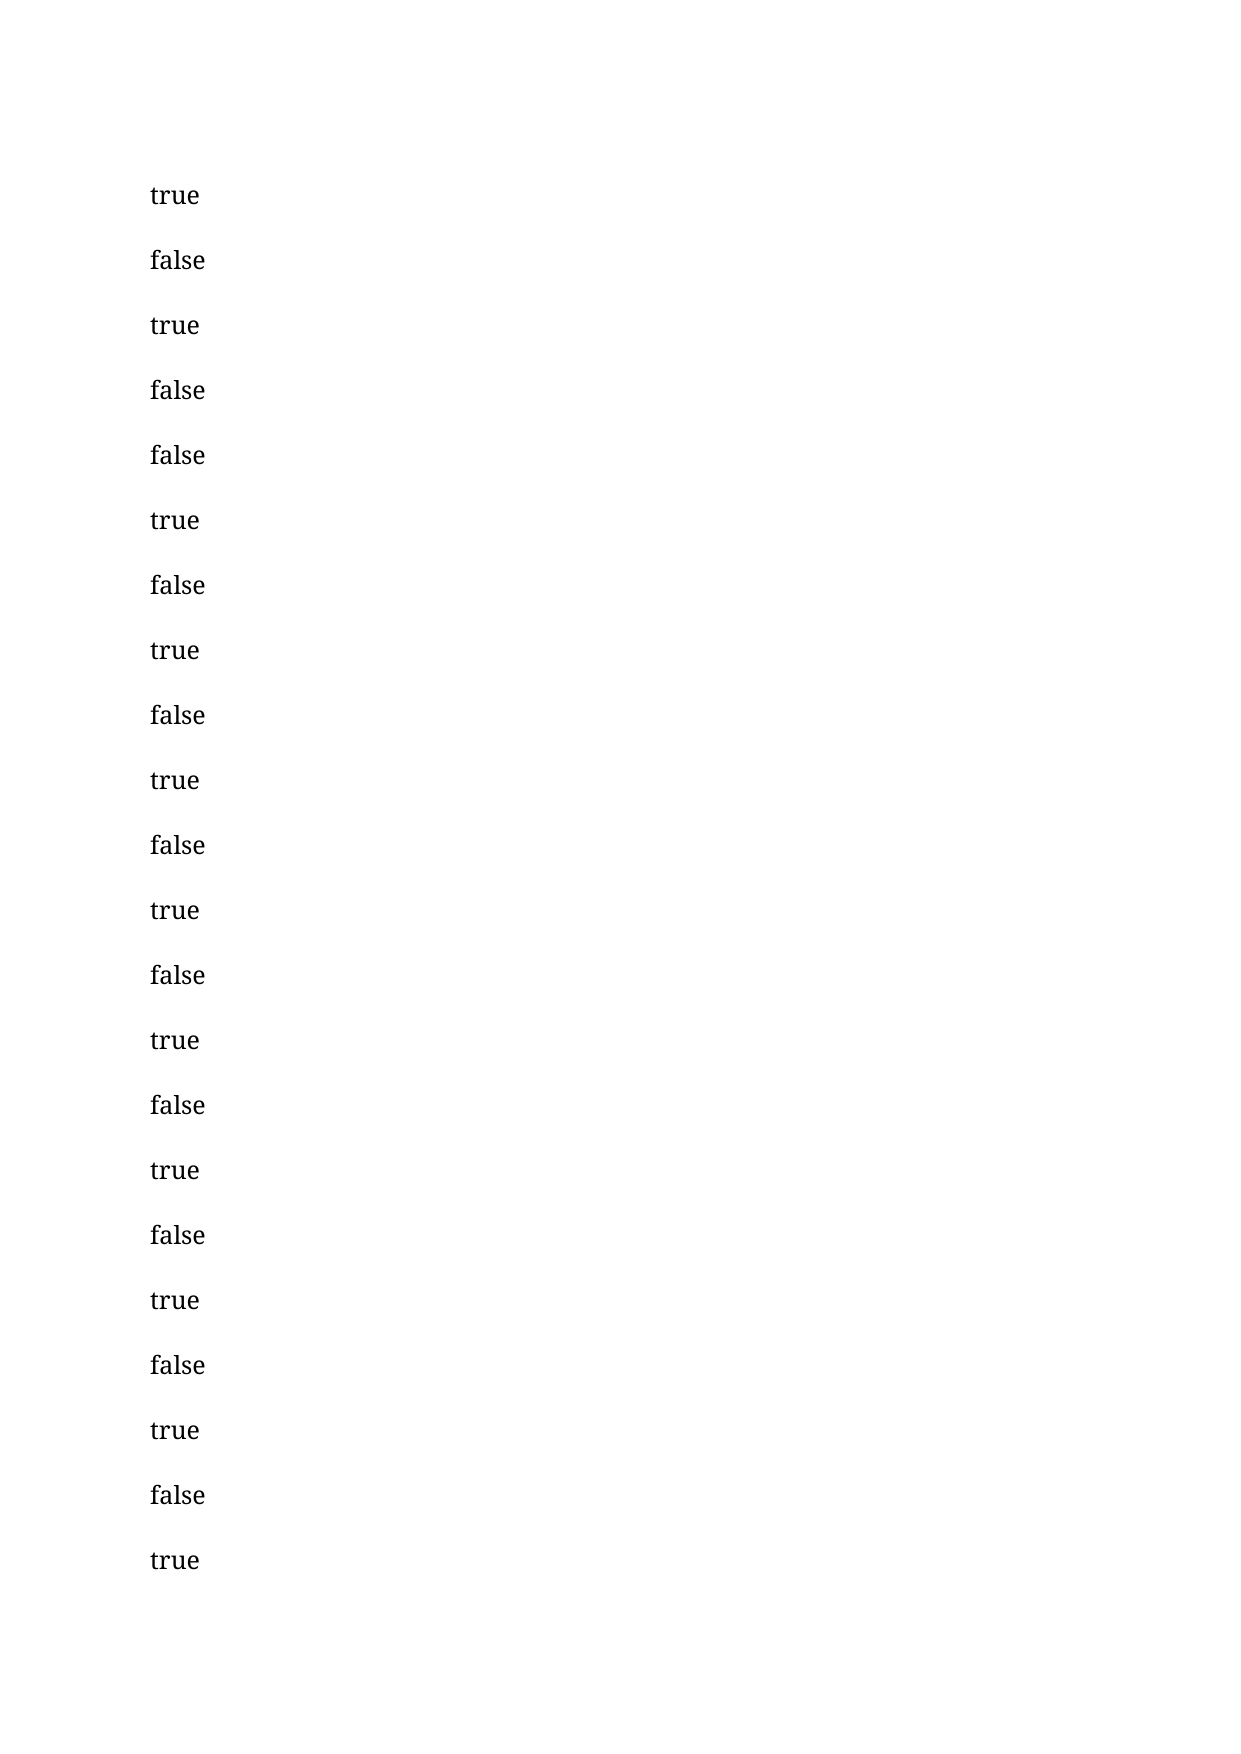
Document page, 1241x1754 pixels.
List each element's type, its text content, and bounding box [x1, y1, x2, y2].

text true [150, 1137, 1090, 1202]
text false [150, 227, 1090, 292]
text false [150, 812, 1090, 877]
text false [150, 942, 1090, 1007]
text true [150, 1397, 1090, 1462]
text false [150, 682, 1090, 747]
text true [150, 1007, 1090, 1072]
text true [150, 877, 1090, 942]
text true [150, 747, 1090, 812]
text false [150, 1332, 1090, 1397]
text false [150, 552, 1090, 617]
text false [150, 1462, 1090, 1527]
text false [150, 1072, 1090, 1137]
text false [150, 1202, 1090, 1267]
text true [150, 1267, 1090, 1332]
text true [150, 487, 1090, 552]
text false [150, 422, 1090, 487]
text true [150, 292, 1090, 357]
text true [150, 617, 1090, 682]
text false [150, 357, 1090, 422]
text true [150, 1527, 1090, 1592]
text true [150, 162, 1090, 227]
